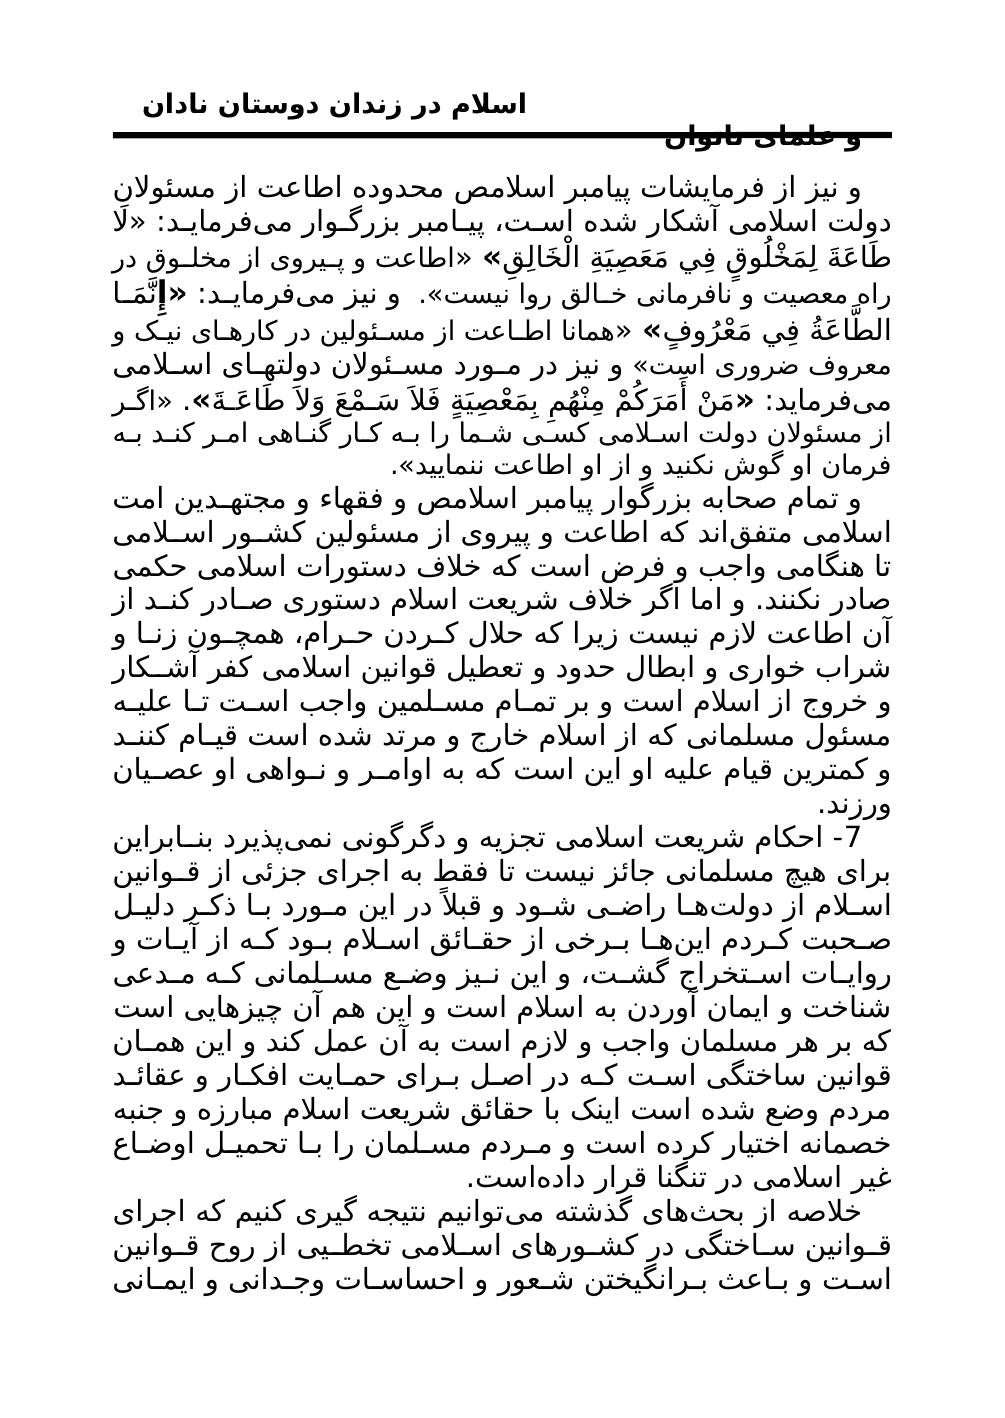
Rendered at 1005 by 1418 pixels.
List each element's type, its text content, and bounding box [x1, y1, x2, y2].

text 7- احکام شریعت اسلامی تجزیه و دگرگونی نمی‌پذیرد بنابراین برای هیچ مسلمانی جائز نیست تا فقط به اجرای جزئی از قوانین اسلام از دولت‌ها راضی شود و قبلاً در این مورد با ذکر دلیل صحبت کردم این‌ها برخی از حقائق اسلام بود که از آیات و روایات استخراج گشت، و این نیز وضع مسلمانی که مدعی شناخت و ایمان آوردن به اسلام است و این هم آن چیزهایی است که بر هر مسلمان واجب و لازم است به آن عمل کند و این همان قوانین ساختگی است که در اصل برای حمایت افکار و عقائد مردم وضع شده است اینک با حقائق شریعت اسلام مبارزه و جنبه خصمانه اختیار کرده است و مردم مسلمان را با تحمیل اوضاع غیر اسلامی در تنگنا قرار داده‌است. [112, 821, 892, 1194]
text و تمام صحابه بزرگوار پیامبر اسلامص و فقهاء و مجتهدین امت اسلامی متفق‌اند که اطاعت و پیروی از مسئولین کشور اسلامی تا هنگامی واجب و فرض است که خلاف دستورات اسلامی حکمی صادر نکنند. و اما اگر خلاف شریعت اسلام دستوری صادر کند از آن اطاعت لازم نیست زیرا که حلال کردن حرام، همچون زنا و شراب خواری و ابطال حدود و تعطیل قوانین اسلامی کفر آشکار و خروج از اسلام است و بر تمام مسلمین واجب است تا علیه مسئول مسلمانی که از اسلام خارج و مرتد شده است قیام کنند و کمترین قیام علیه او این است که به اوامر و نواهی او عصیان ورزند. [112, 481, 892, 821]
text و نیز از فرمایشات پیامبر اسلامص محدوده اطاعت از مسئولان دولت اسلامی آشکار شده است، پیامبر بزرگوار می‌فرماید: «لَا طَاعَةَ لِمَخْلُوقٍ فِي مَعَصِيَةِ الْخَالِقِ» «اطاعت و پیروی از مخلوق در راه معصیت و نافرمانی خالق روا نیست». و نیز می‌فرماید: «إِنَّمَا الطَّاعَةُ فِي مَعْرُوفٍ» «همانا اطاعت از مسئولین در کارهای نیک و معروف ضروری است» و نیز در مورد مسئولان دولتهای اسلامی می‌فرماید: «مَنْ أَمَرَكُمْ مِنْهُمِ بِمَعْصِيَةٍ فَلاَ سَمْعَ وَلاَ طَاعَةَ». «اگر از مسئولان دولت اسلامی کسی شما را به کار گناهی امر کند به فرمان او گوش نکنید و از او اطاعت ننمایید». [112, 171, 892, 481]
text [112, 1194, 892, 1296]
